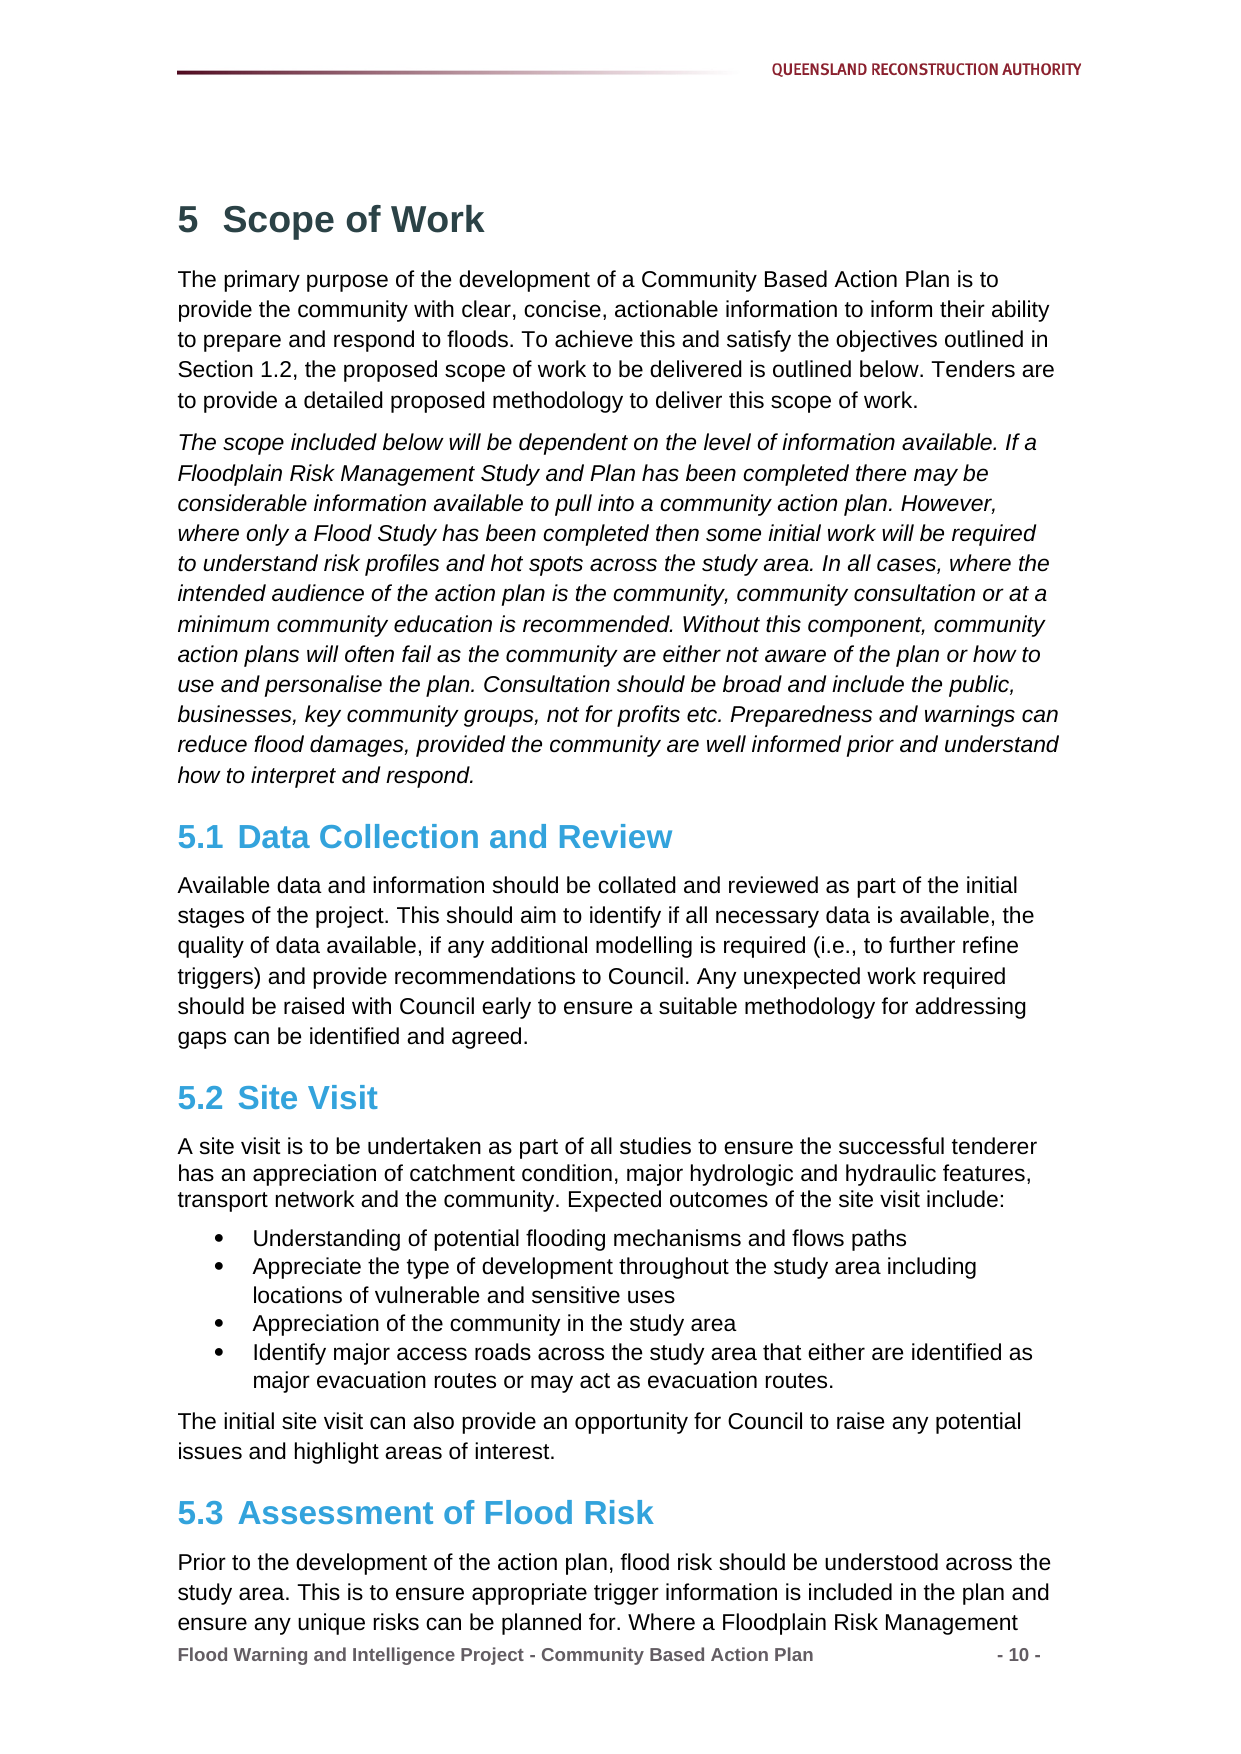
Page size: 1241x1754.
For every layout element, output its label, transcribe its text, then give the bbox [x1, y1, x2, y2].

text The initial site visit can also provide an opportunity for Council to raise any potential issues and highlight areas of interest. [177, 1408, 1063, 1464]
subtitle Scope of Work [177, 198, 1063, 241]
text The scope included below will be dependent on the level of information available. If a Floodplain Risk Management Study and Plan has been completed there may be considerable information available to pull into a community action plan. However, where only a Flood Study has been completed then some initial work will be required to understand risk profiles and hot spots across the study area. In all cases, where the intended audience of the action plan is the community, community consultation or at a minimum community education is recommended. Without this component, community action plans will often fail as the community are either not aware of the plan or how to use and personalise the plan. Consultation should be broad and include the public, businesses, key community groups, not for profits etc. Preparedness and warnings can reduce flood damages, provided the community are well informed prior and understand how to interpret and respond. [177, 429, 1063, 788]
list Identify major access roads across the study area that either are identified as major evacuation routes or may act as evacuation routes. [215, 1339, 1063, 1393]
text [177, 1548, 1063, 1635]
list Appreciate the type of development throughout the study area including locations of vulnerable and sensitive uses [215, 1253, 1063, 1308]
list Appreciation of the community in the study area [215, 1310, 1063, 1337]
subtitle Site Visit [177, 1078, 1063, 1117]
text Available data and information should be collated and reviewed as part of the initial stages of the project. This should aim to identify if all necessary data is available, the quality of data available, if any additional modelling is required (i.e., to further refine triggers) and provide recommendations to Council. Any unexpected work required should be raised with Council early to ensure a suitable methodology for addressing gaps can be identified and agreed. [177, 872, 1063, 1049]
picture [177, 64, 753, 79]
subtitle Data Collection and Review [177, 817, 1063, 855]
text The primary purpose of the development of a Community Based Action Plan is to provide the community with clear, concise, actionable information to inform their ability to prepare and respond to floods. To achieve this and satisfy the objectives outlined in Section 1.3, the proposed scope of work to be delivered is outlined below. Tenders are to provide a detailed proposed methodology to deliver this scope of work. [177, 266, 1063, 413]
list Understanding of potential flooding mechanisms and flows paths [215, 1225, 1063, 1251]
text A site visit is to be undertaken as part of all studies to ensure the successful tenderer has an appreciation of catchment condition, major hydrologic and hydraulic features, transport network and the community. Expected outcomes of the site visit include: [177, 1133, 1063, 1212]
picture [771, 59, 1082, 79]
subtitle Assessment of Flood Risk [177, 1493, 1063, 1532]
